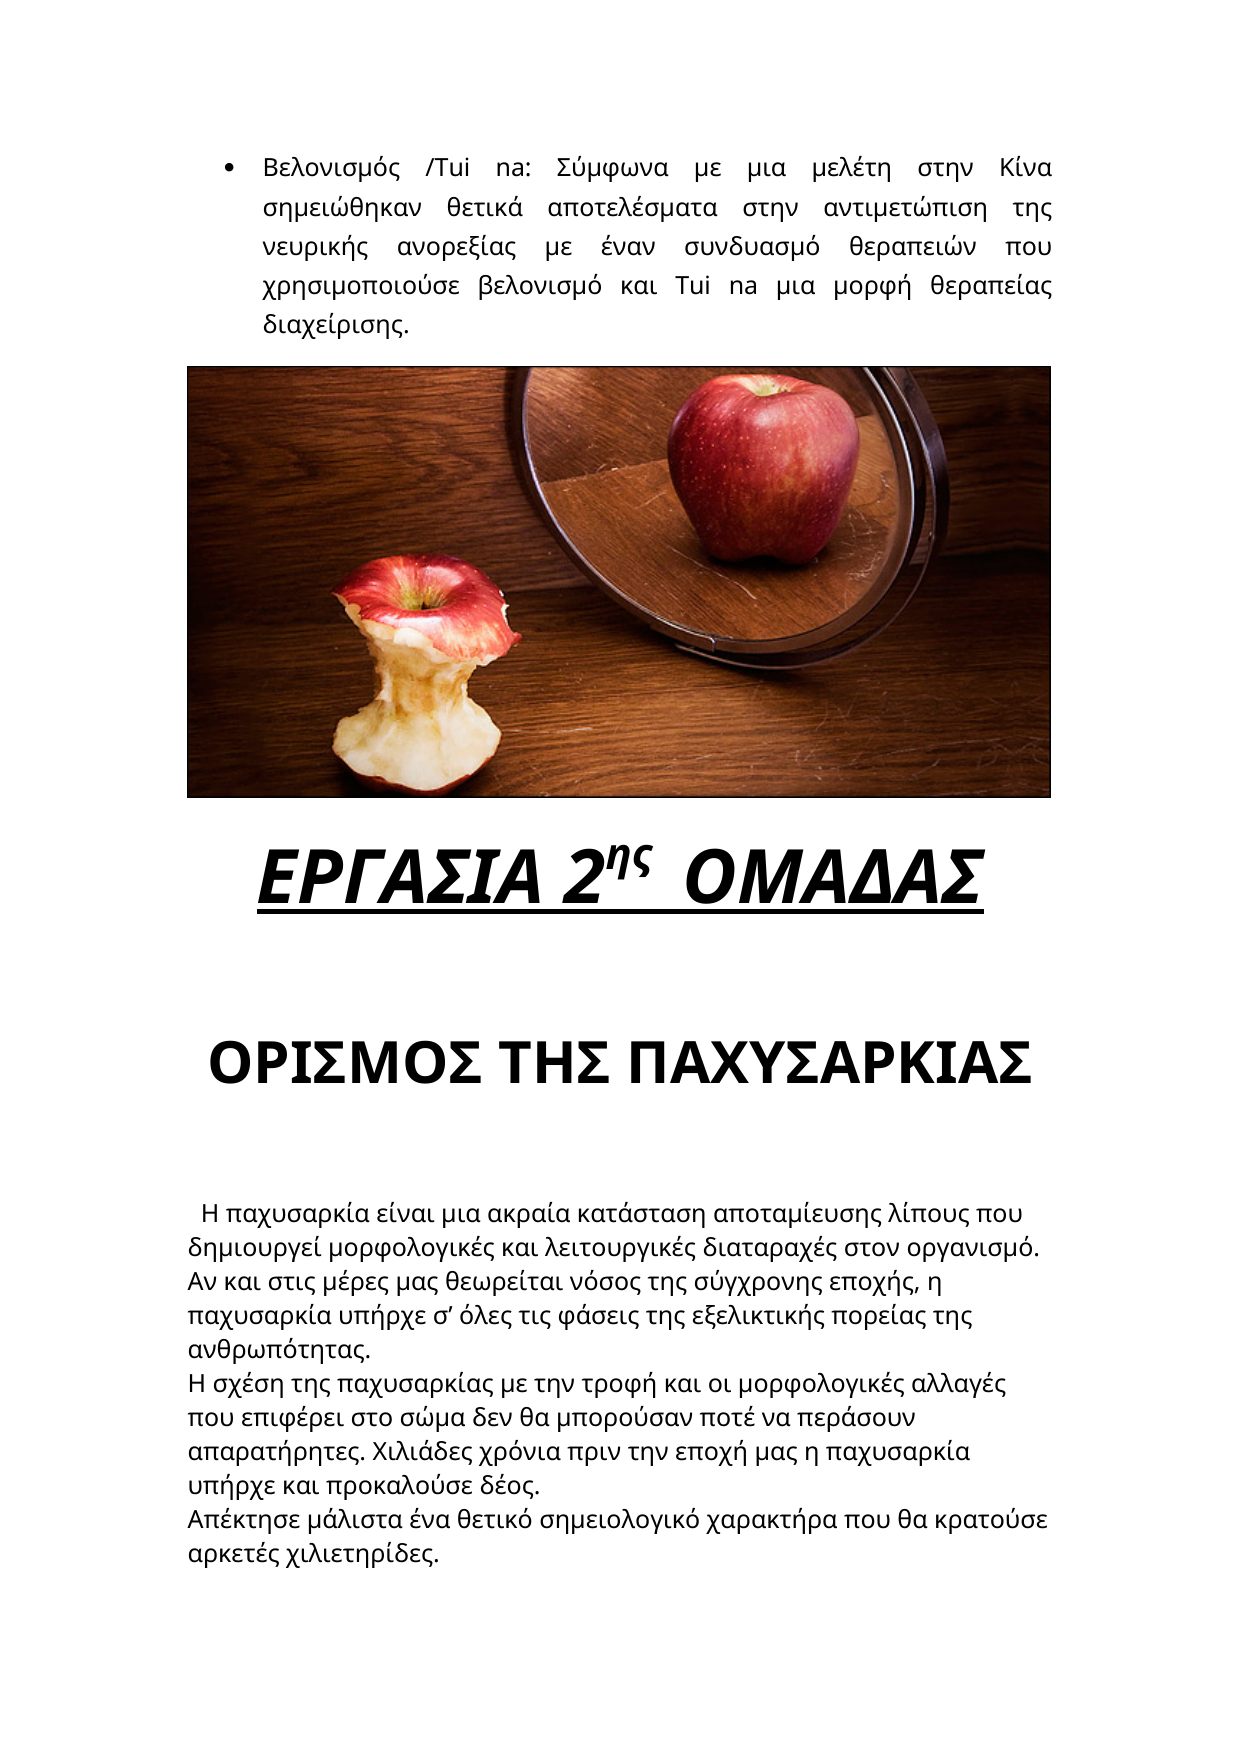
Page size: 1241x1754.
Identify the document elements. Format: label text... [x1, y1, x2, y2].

text ΟΡΙΣΜΟΣ ΤΗΣ ΠΑΧΥΣΑΡΚΙΑΣ [187, 1021, 1053, 1101]
picture [187, 366, 1051, 798]
text Η παχυσαρκία είναι μια ακραία κατάσταση αποταμίευσης λίπους που δημιουργεί μορφολογικές και λειτουργικές διαταραχές στον οργανισμό. Αν και στις μέρες μας θεωρείται νόσος της σύγχρονης εποχής, η παχυσαρκία υπήρχε σ’ όλες τις φάσεις της εξελικτικής πορείας της ανθρωπότητας. Η σχέση της παχυσαρκίας με την τροφή και οι μορφολογικές αλλαγές που επιφέρει στο σώμα δεν θα μπορούσαν ποτέ να περάσουν απαρατήρητες. Χιλιάδες χρόνια πριν την εποχή μας η παχυσαρκία υπήρχε και προκαλούσε δέος. Απέκτησε μάλιστα ένα θετικό σημειολογικό χαρακτήρα που θα κρατούσε αρκετές χιλιετηρίδες. [187, 1195, 1053, 1570]
text ΕΡΓΑΣΙΑ 2ης ΟΜΑΔΑΣ [187, 823, 1053, 925]
list Βελονισμός /Tui na: Σύμφωνα με μια μελέτη στην Κίνα σημειώθηκαν θετικά αποτελέσματα στην αντιμετώπιση της νευρικής ανορεξίας με έναν συνδυασμό θεραπειών που χρησιμοποιούσε βελονισμό και Tui na μια μορφή θεραπείας διαχείρισης. [225, 150, 1053, 341]
